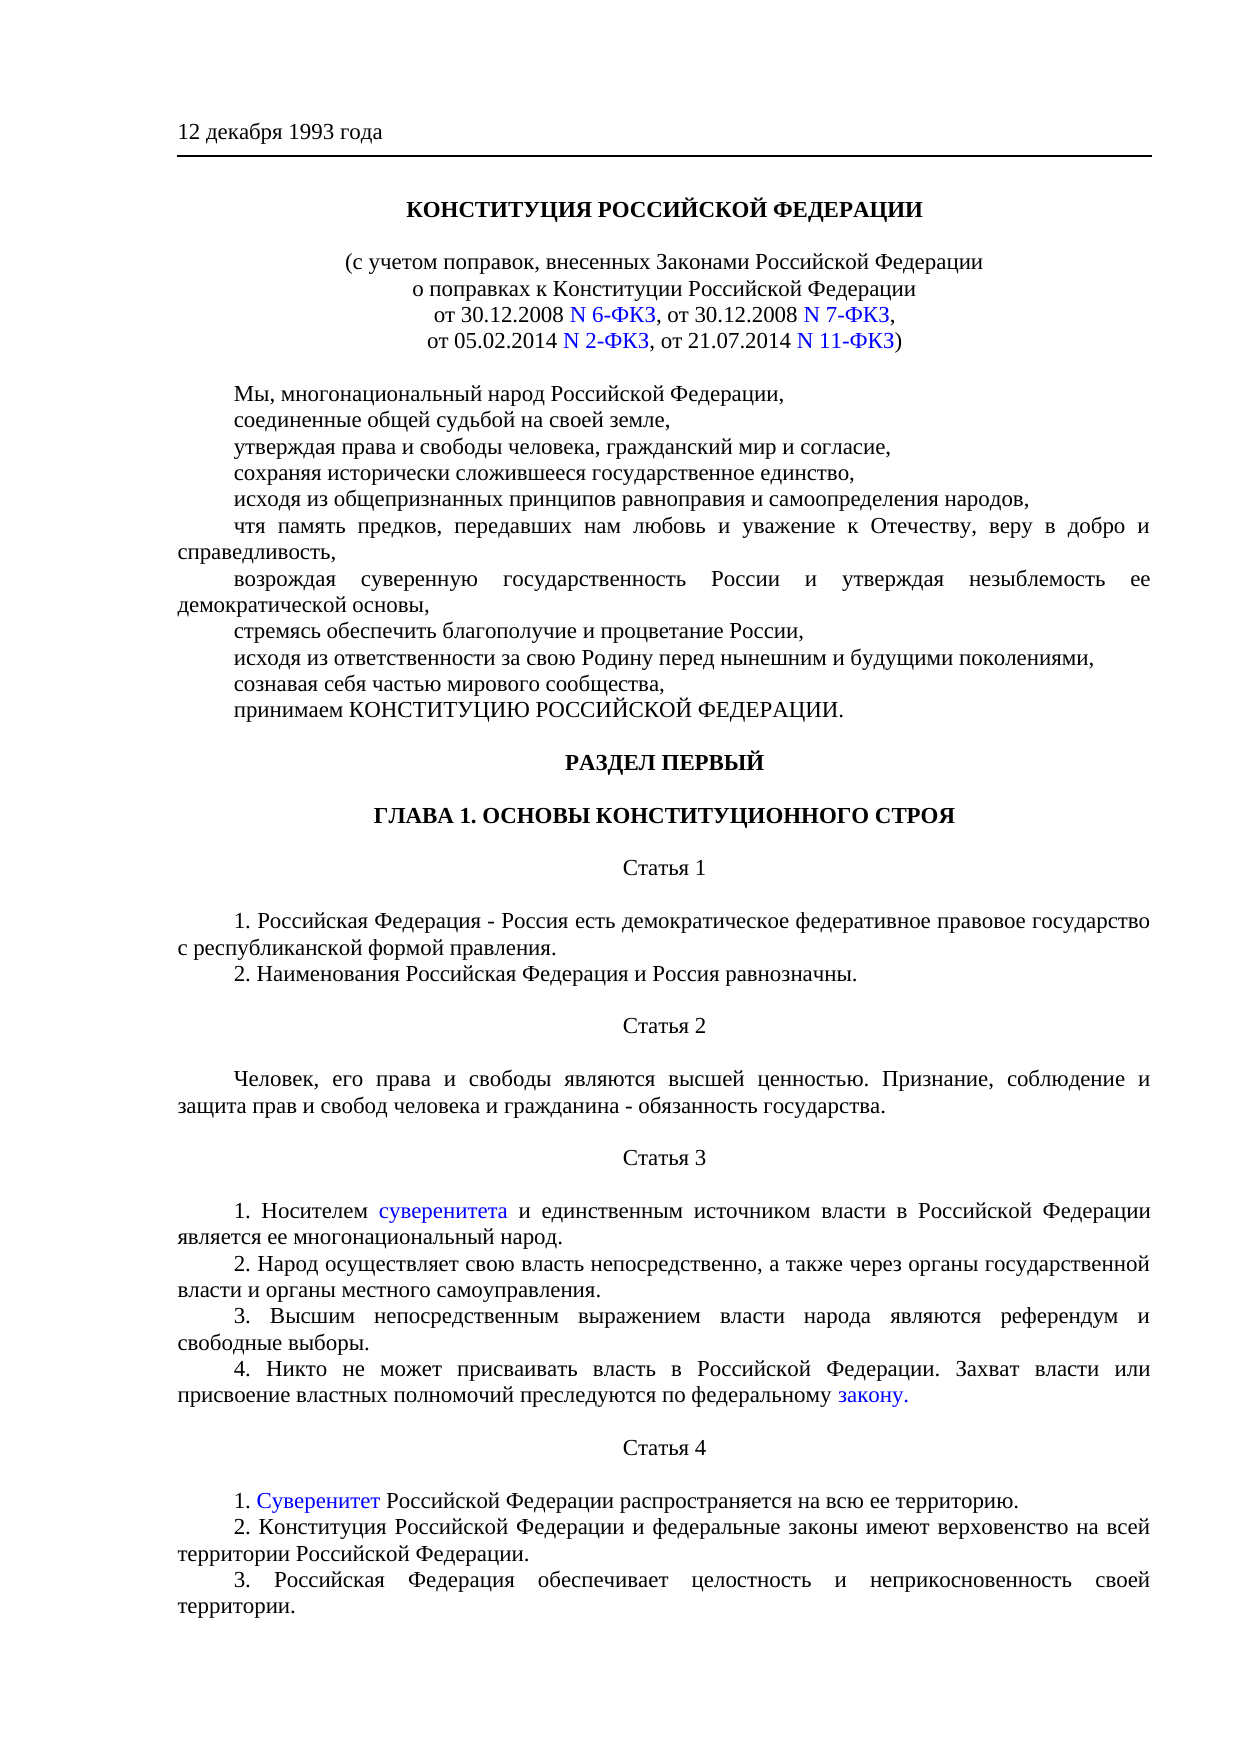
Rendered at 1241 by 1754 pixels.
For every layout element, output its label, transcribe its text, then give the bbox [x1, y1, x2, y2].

text принимаем КОНСТИТУЦИЮ РОССИЙСКОЙ ФЕДЕРАЦИИ. [177, 696, 1152, 723]
text Статья 3 [177, 1144, 1152, 1171]
text от 05.02.2014 N 2-ФКЗ, от 21.07.2014 N 11-ФКЗ) [177, 327, 1152, 354]
text от 30.12.2008 N 6-ФКЗ, от 30.12.2008 N 7-ФКЗ, [177, 301, 1152, 327]
text 1. Носителем суверенитета и единственным источником власти в Российской Федерации является ее многонациональный народ. [177, 1197, 1152, 1250]
text соединенные общей судьбой на своей земле, [177, 406, 1152, 433]
text чтя память предков, передавших нам любовь и уважение к Отечеству, веру в добро и справедливость, [177, 512, 1152, 564]
text сознавая себя частью мирового сообщества, [177, 670, 1152, 696]
text (с учетом поправок, внесенных Законами Российской Федерации [177, 248, 1152, 275]
text о поправках к Конституции Российской Федерации [177, 275, 1152, 301]
text 3. Российская Федерация обеспечивает целостность и неприкосновенность своей территории. [177, 1566, 1152, 1619]
text 2. Наименования Российская Федерация и Россия равнозначны. [177, 960, 1152, 986]
text 3. Высшим непосредственным выражением власти народа являются референдум и свободные выборы. [177, 1302, 1152, 1355]
text исходя из общепризнанных принципов равноправия и самоопределения народов, [177, 486, 1152, 512]
text 12 декабря 1993 года [177, 118, 1152, 144]
text возрождая суверенную государственность России и утверждая незыблемость ее демократической основы, [177, 564, 1152, 617]
text Статья 1 [177, 854, 1152, 881]
text РАЗДЕЛ ПЕРВЫЙ [177, 749, 1152, 775]
text Статья 2 [177, 1013, 1152, 1039]
text утверждая права и свободы человека, гражданский мир и согласие, [177, 433, 1152, 459]
text исходя из ответственности за свою Родину перед нынешним и будущими поколениями, [177, 644, 1152, 670]
text 2. Народ осуществляет свою власть непосредственно, а также через органы государственной власти и органы местного самоуправления. [177, 1250, 1152, 1302]
text 2. Конституция Российской Федерации и федеральные законы имеют верховенство на всей территории Российской Федерации. [177, 1513, 1152, 1566]
text Статья 4 [177, 1434, 1152, 1461]
text 4. Никто не может присваивать власть в Российской Федерации. Захват власти или присвоение властных полномочий преследуются по федеральному закону. [177, 1355, 1152, 1408]
text КОНСТИТУЦИЯ РОССИЙСКОЙ ФЕДЕРАЦИИ [177, 196, 1152, 222]
text сохраняя исторически сложившееся государственное единство, [177, 459, 1152, 486]
text ГЛАВА 1. ОСНОВЫ КОНСТИТУЦИОННОГО СТРОЯ [177, 802, 1152, 828]
text Человек, его права и свободы являются высшей ценностью. Признание, соблюдение и защита прав и свобод человека и гражданина - обязанность государства. [177, 1065, 1152, 1118]
text Мы, многонациональный народ Российской Федерации, [177, 380, 1152, 406]
text стремясь обеспечить благополучие и процветание России, [177, 617, 1152, 644]
text 1. Суверенитет Российской Федерации распространяется на всю ее территорию. [177, 1487, 1152, 1513]
text 1. Российская Федерация - Россия есть демократическое федеративное правовое государство с республиканской формой правления. [177, 907, 1152, 960]
